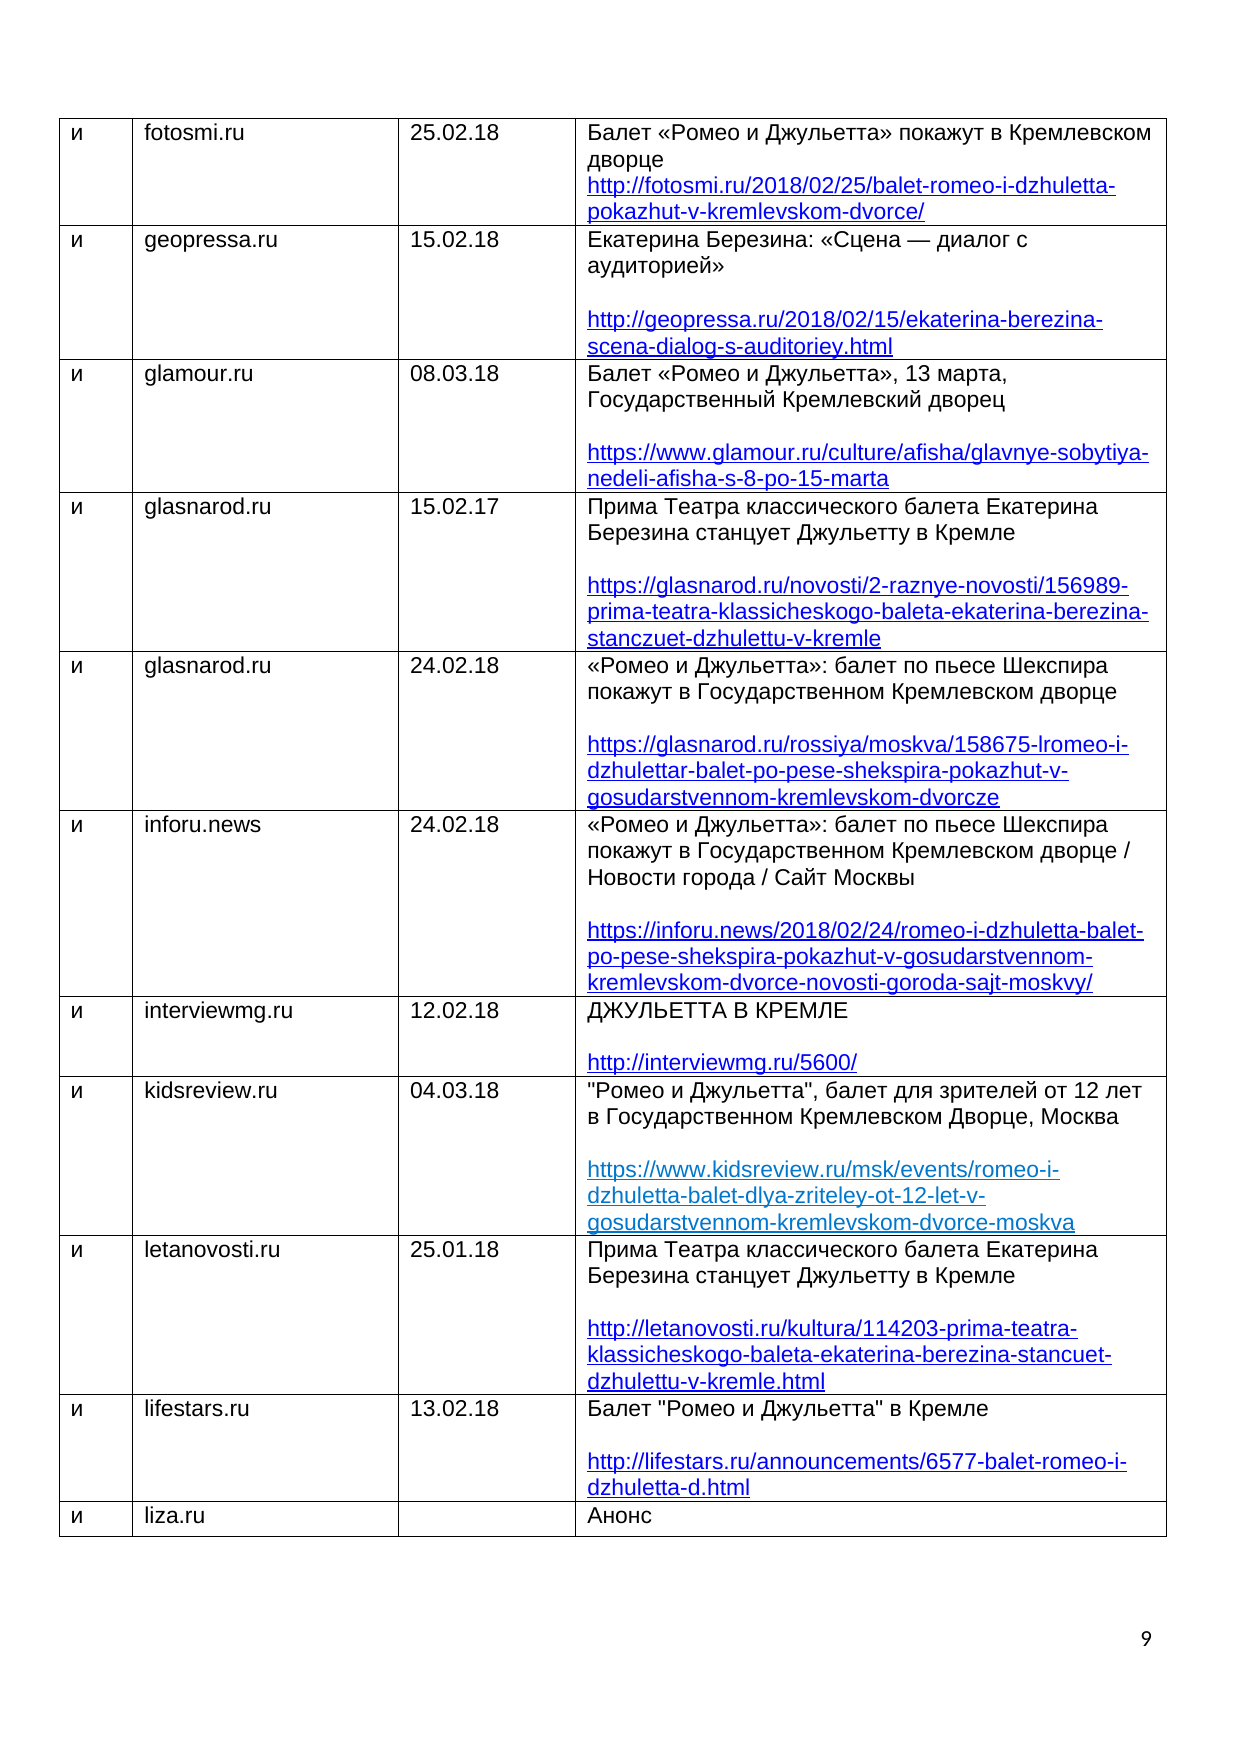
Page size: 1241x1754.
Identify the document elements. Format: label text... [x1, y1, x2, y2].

table_cell inforu.news [133, 811, 398, 996]
table_cell glasnarod.ru [133, 493, 398, 651]
table_cell 12.02.18 [399, 997, 575, 1076]
table_cell [399, 1502, 575, 1536]
table_cell и [60, 1236, 132, 1394]
table_cell и [60, 226, 132, 359]
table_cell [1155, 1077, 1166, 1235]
table_cell lifestars.ru [133, 1395, 398, 1501]
table_cell и [60, 1502, 132, 1536]
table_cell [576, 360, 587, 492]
table_cell и [60, 1395, 132, 1501]
table_cell 04.03.18 [399, 1077, 575, 1235]
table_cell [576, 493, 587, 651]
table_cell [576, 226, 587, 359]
table_cell и [60, 119, 132, 224]
table_cell glasnarod.ru [133, 652, 398, 810]
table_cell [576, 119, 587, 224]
table_cell 15.02.17 [399, 493, 575, 651]
table_cell и [60, 493, 132, 651]
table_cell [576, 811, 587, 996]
table_cell geopressa.ru [133, 226, 398, 359]
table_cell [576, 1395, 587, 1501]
table_cell letanovosti.ru [133, 1236, 398, 1394]
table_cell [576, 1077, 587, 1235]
table_cell kidsreview.ru [133, 1077, 398, 1235]
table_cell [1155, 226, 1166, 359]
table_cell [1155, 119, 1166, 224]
table_cell 25.02.18 [399, 119, 575, 224]
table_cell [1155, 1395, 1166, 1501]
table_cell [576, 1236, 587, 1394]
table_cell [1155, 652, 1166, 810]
table_cell fotosmi.ru [133, 119, 398, 224]
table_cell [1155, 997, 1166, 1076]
table_cell 24.02.18 [399, 811, 575, 996]
table_cell и [60, 811, 132, 996]
table_cell и [60, 360, 132, 492]
table_cell glamour.ru [133, 360, 398, 492]
table_cell Анонс [576, 1502, 1166, 1536]
table_cell 24.02.18 [399, 652, 575, 810]
table_cell и [60, 997, 132, 1076]
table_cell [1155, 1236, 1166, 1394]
table_cell 15.02.18 [399, 226, 575, 359]
table_cell liza.ru [133, 1502, 398, 1536]
table_cell и [60, 652, 132, 810]
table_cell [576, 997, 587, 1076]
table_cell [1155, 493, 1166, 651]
table_cell interviewmg.ru [133, 997, 398, 1076]
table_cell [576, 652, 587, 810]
table_cell 13.02.18 [399, 1395, 575, 1501]
table_cell и [60, 1077, 132, 1235]
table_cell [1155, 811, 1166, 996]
table_cell 08.03.18 [399, 360, 575, 492]
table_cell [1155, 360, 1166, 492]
table_cell 25.01.18 [399, 1236, 575, 1394]
